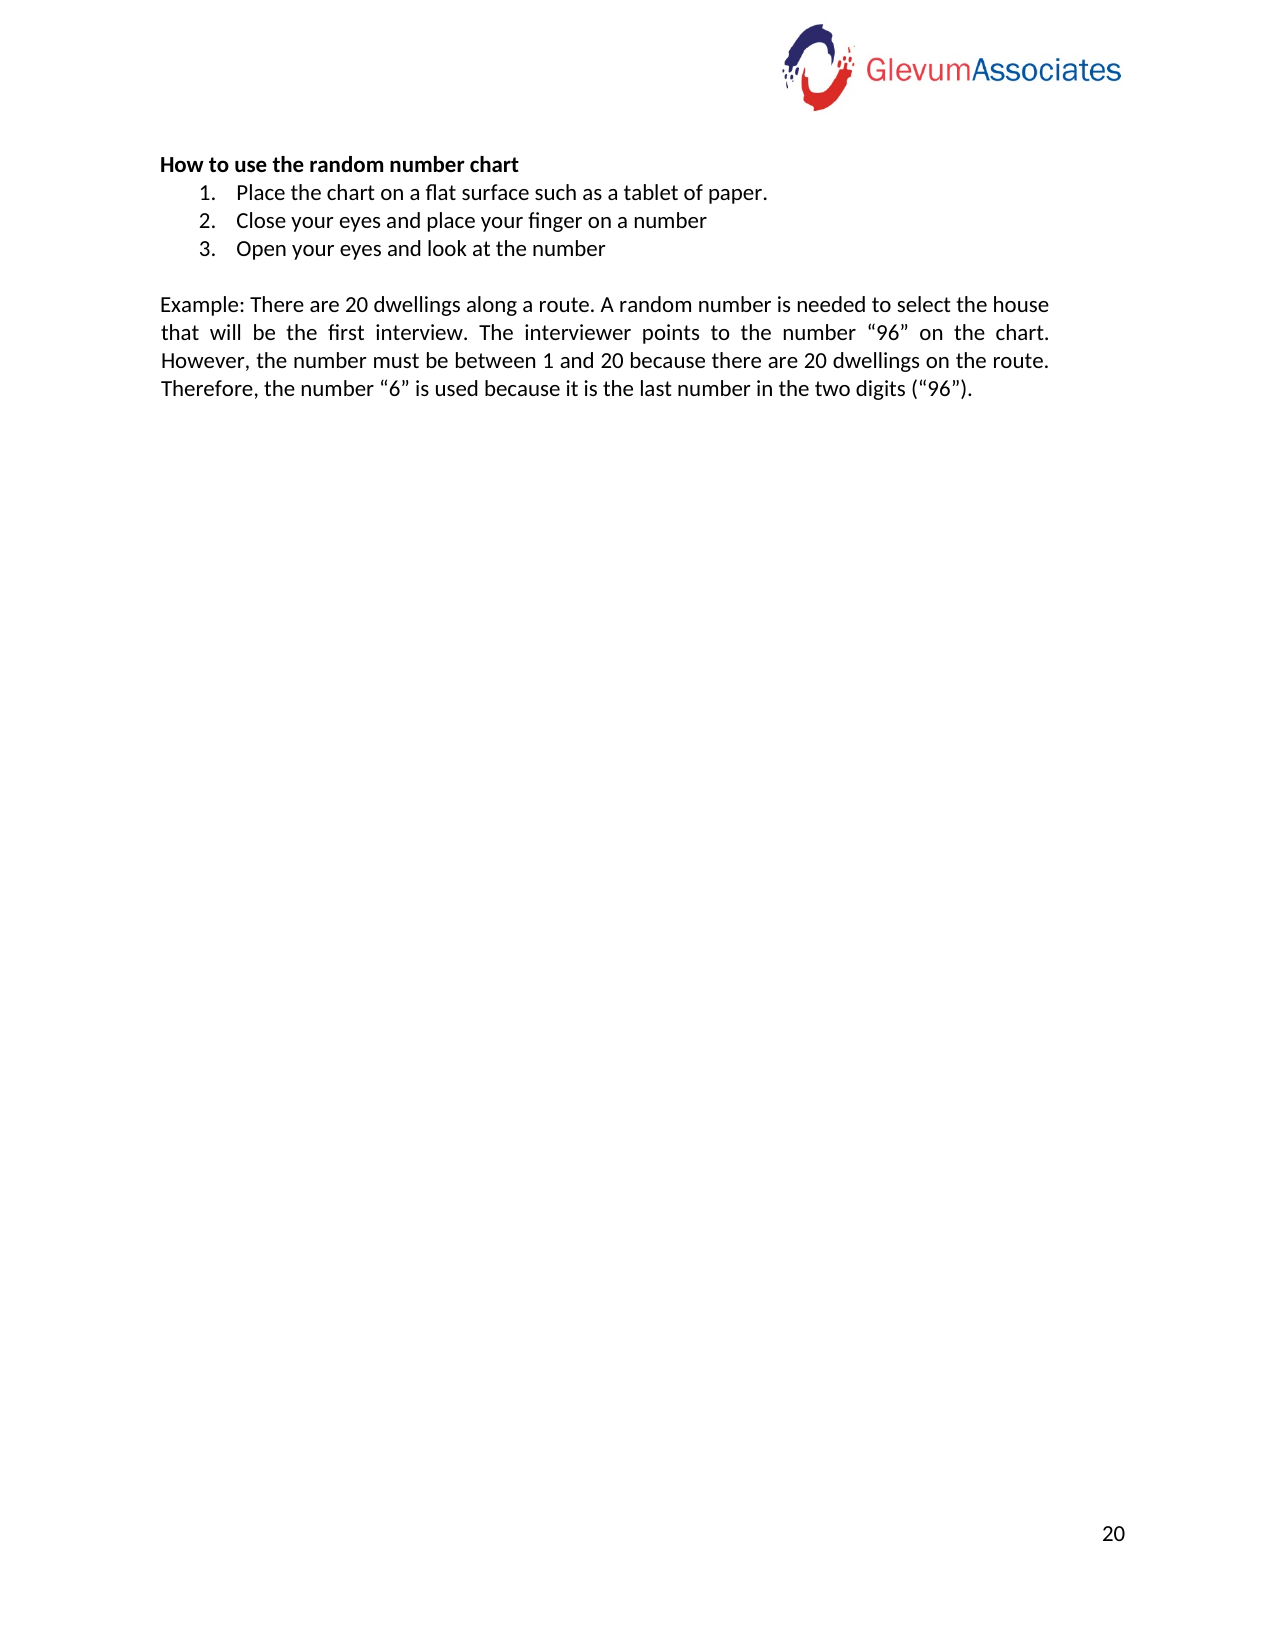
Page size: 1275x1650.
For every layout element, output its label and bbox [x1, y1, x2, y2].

picture [778, 20, 1124, 114]
table_cell [150, 150, 1063, 430]
